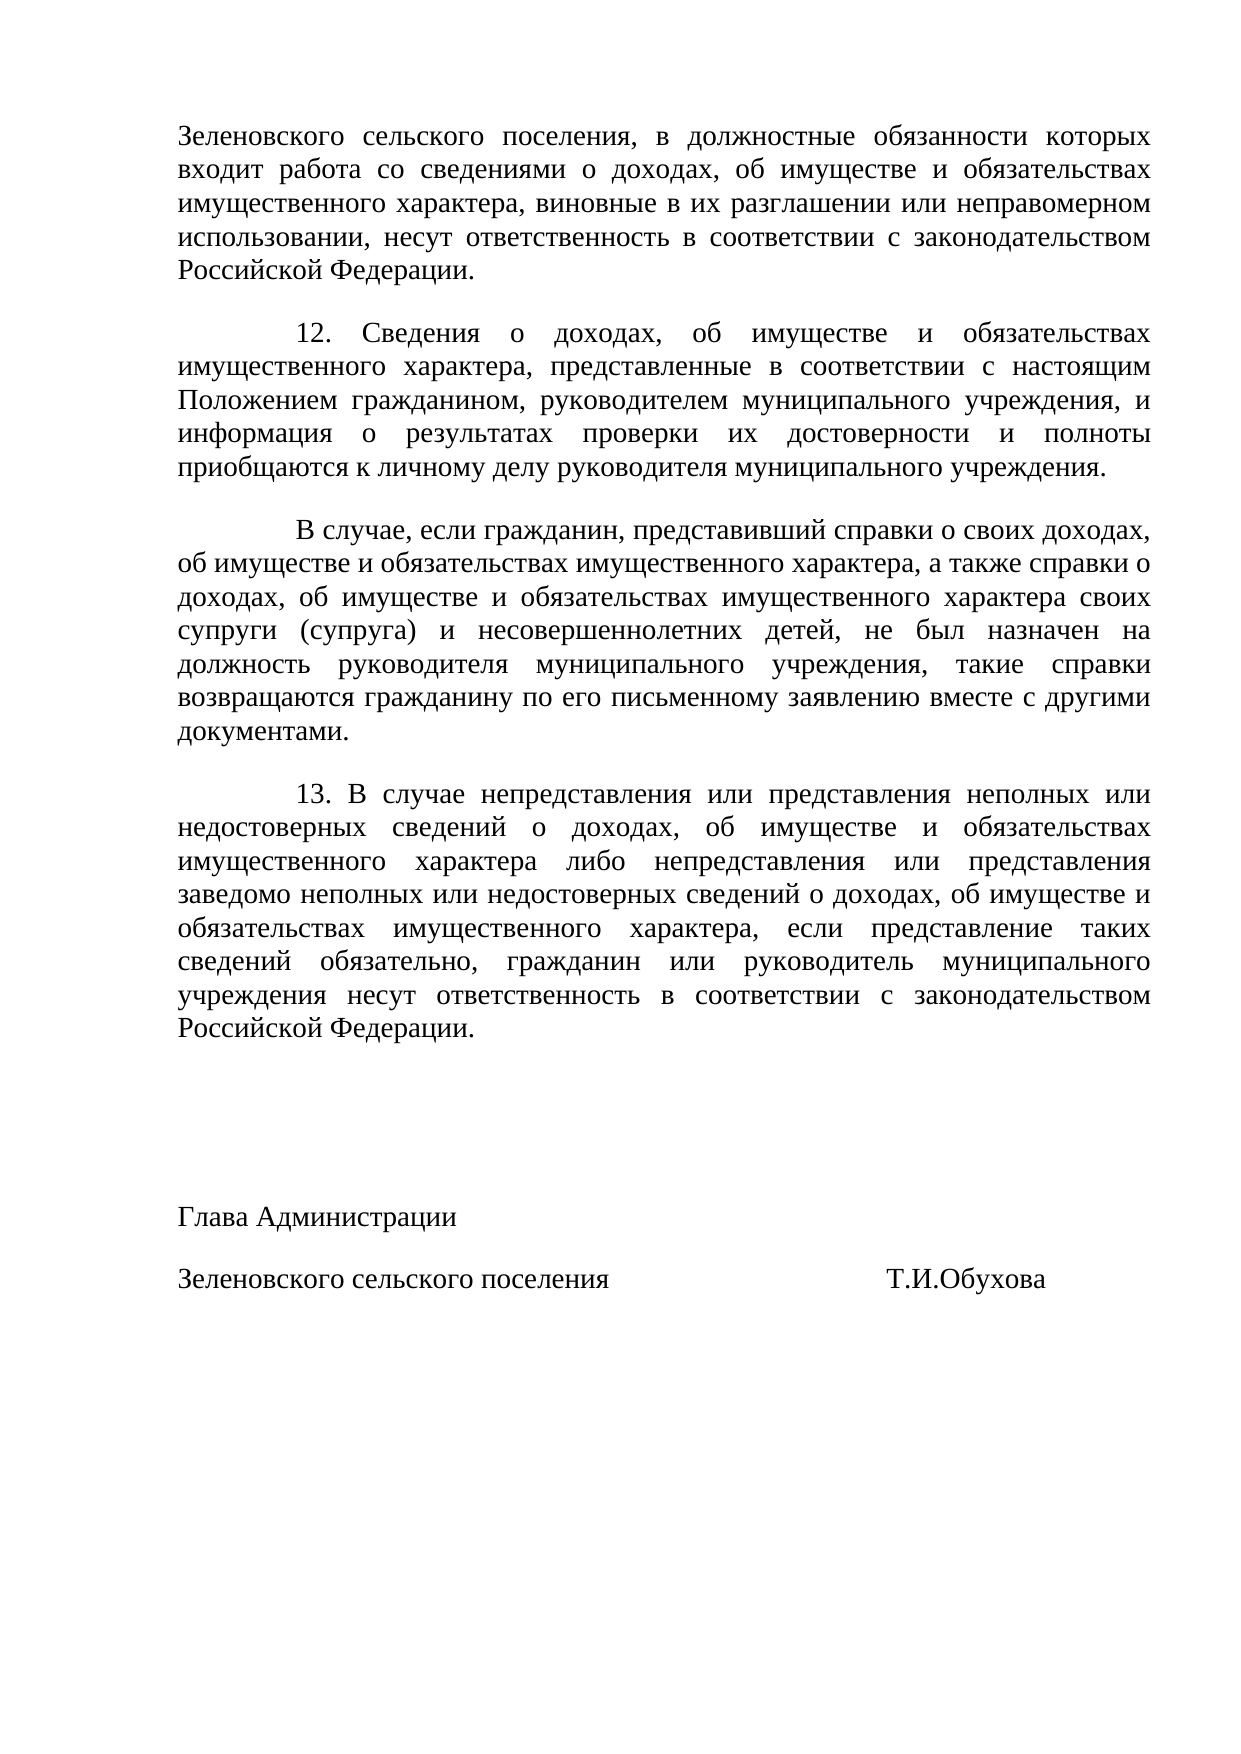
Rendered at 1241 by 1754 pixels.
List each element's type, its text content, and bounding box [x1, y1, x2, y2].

text Зеленовского сельского поселения Т.И.Обухова [177, 1261, 1152, 1295]
text 13. В случае непредставления или представления неполных или недостоверных сведений о доходах, об имуществе и обязательствах имущественного характера либо непредставления или представления заведомо неполных или недостоверных сведений о доходах, об имуществе и обязательствах имущественного характера, если представление таких сведений обязательно, гражданин или руководитель муниципального учреждения несут ответственность в соответствии с законодательством Российской Федерации. [177, 776, 1152, 1044]
text Глава Администрации [177, 1199, 1152, 1232]
text 12. Сведения о доходах, об имуществе и обязательствах имущественного характера, представленные в соответствии с настоящим Положением гражданином, руководителем муниципального учреждения, и информация о результатах проверки их достоверности и полноты приобщаются к личному делу руководителя муниципального учреждения. [177, 315, 1152, 483]
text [177, 118, 1152, 286]
text В случае, если гражданин, представивший справки о своих доходах, об имуществе и обязательствах имущественного характера, а также справки о доходах, об имуществе и обязательствах имущественного характера своих супруги (супруга) и несовершеннолетних детей, не был назначен на должность руководителя муниципального учреждения, такие справки возвращаются гражданину по его письменному заявлению вместе с другими документами. [177, 512, 1152, 747]
